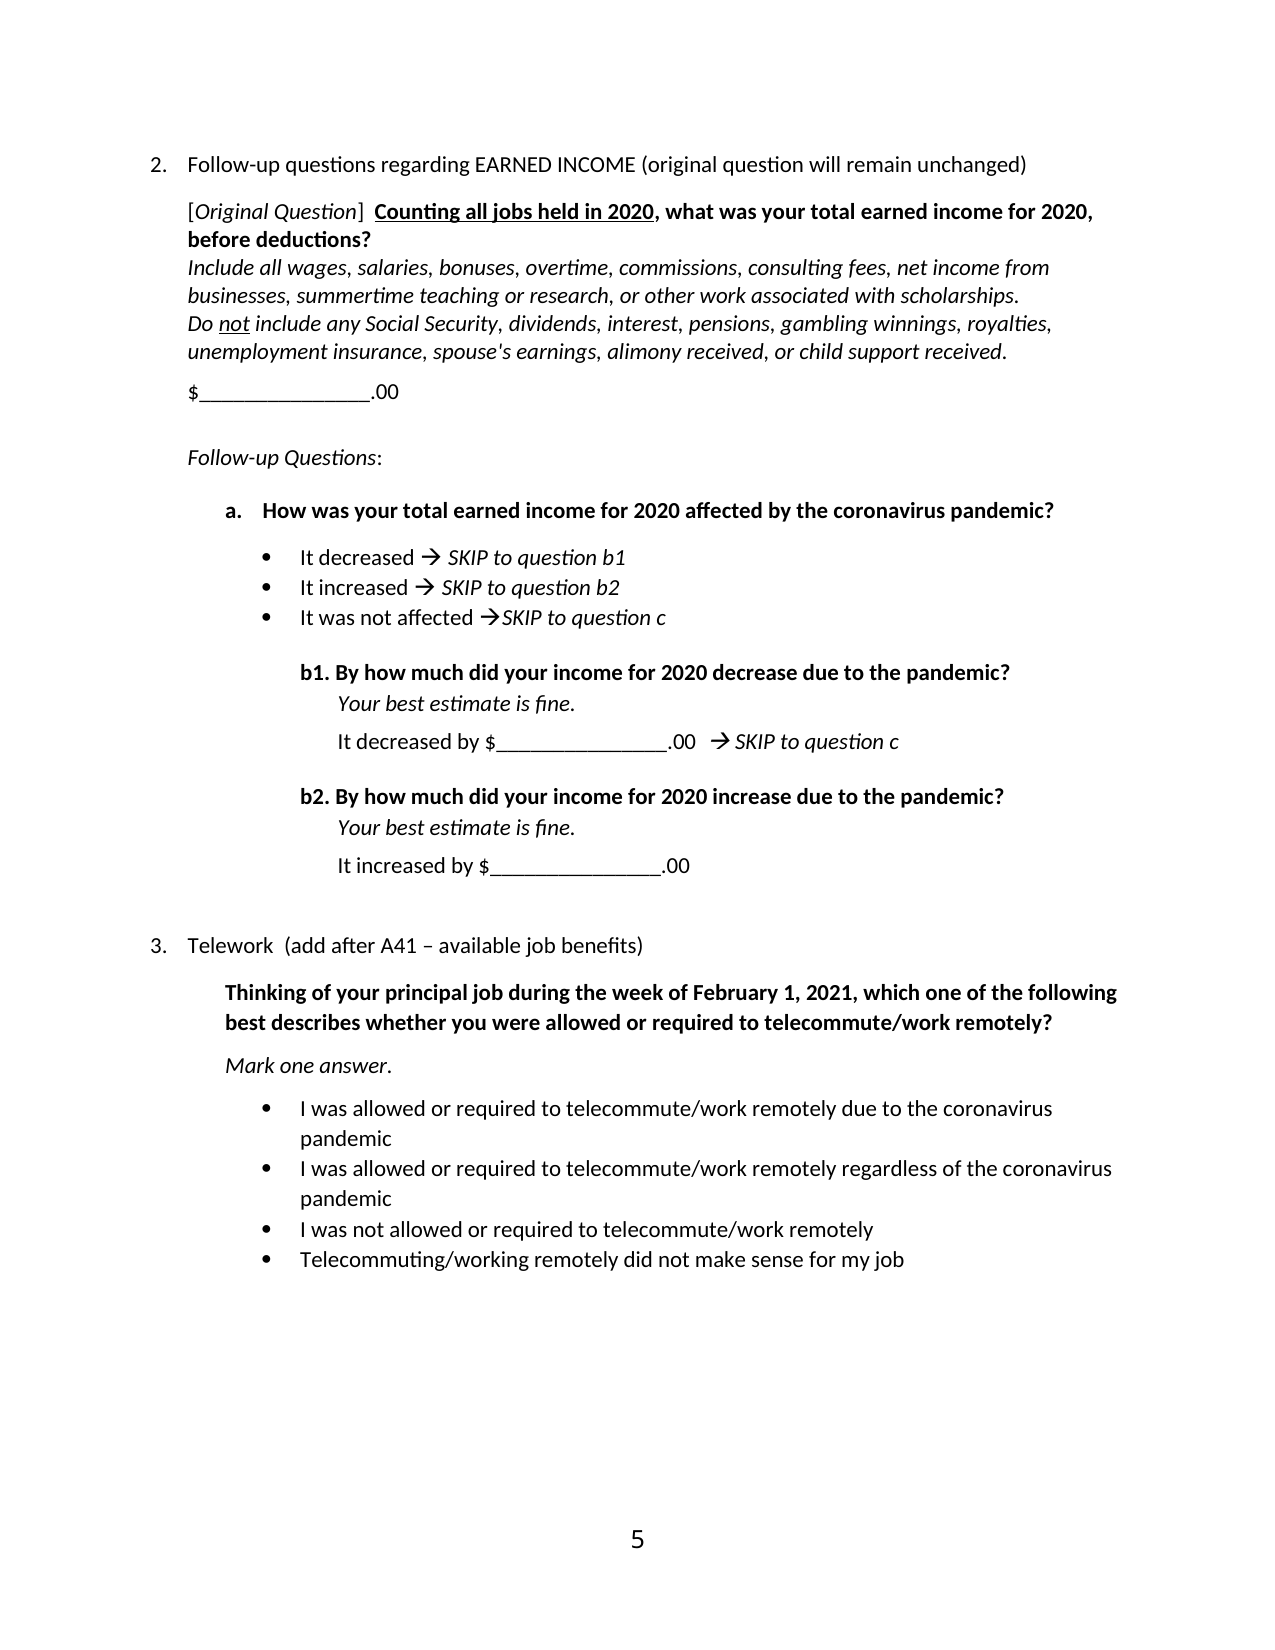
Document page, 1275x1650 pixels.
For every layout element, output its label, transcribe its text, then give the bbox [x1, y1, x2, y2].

list I was allowed or required to telecommute/work remotely regardless of the coronavirus pandemic [262, 1154, 1125, 1213]
text Your best estimate is fine. [337, 689, 1125, 717]
list It decreased SKIP to question b1 [262, 543, 1125, 571]
text b1. By how much did your income for 2020 decrease due to the pandemic? [300, 658, 1125, 687]
text It increased by $_______________.00 [337, 851, 1125, 879]
list Telecommuting/working remotely did not make sense for my job [262, 1245, 1125, 1273]
list I was allowed or required to telecommute/work remotely due to the coronavirus pandemic [262, 1094, 1125, 1152]
text Mark one answer. [225, 1051, 1125, 1079]
text $_______________.00 [187, 377, 1125, 406]
text Follow-up Questions: [187, 443, 1125, 471]
list Follow-up questions regarding EARNED INCOME (original question will remain unchanged) [150, 150, 1125, 178]
list It was not affected SKIP to question c [262, 603, 1125, 631]
text [Original Question] Counting all jobs held in 2020, what was your total earned income for 2020, before deductions? Include all wages, salaries, bonuses, overtime, commissions, consulting fees, net income from businesses, summertime teaching or research, or other work associated with scholarships. Do not include any Social Security, dividends, interest, pensions, gambling winnings, royalties, unemployment insurance, spouse's earnings, alimony received, or child support received. [187, 197, 1125, 365]
text b2. By how much did your income for 2020 increase due to the pandemic? [300, 782, 1125, 811]
list How was your total earned income for 2020 affected by the coronavirus pandemic? [225, 496, 1125, 524]
list Telework (add after A41 – available job benefits) [150, 931, 1125, 959]
text Thinking of your principal job during the week of February 1, 2021, which one of the following best describes whether you were allowed or required to telecommute/work remotely? [225, 978, 1125, 1037]
list I was not allowed or required to telecommute/work remotely [262, 1215, 1125, 1243]
text It decreased by $_______________.00 SKIP to question c [337, 727, 1125, 755]
text Your best estimate is fine. [337, 813, 1125, 841]
list It increased SKIP to question b2 [262, 573, 1125, 601]
